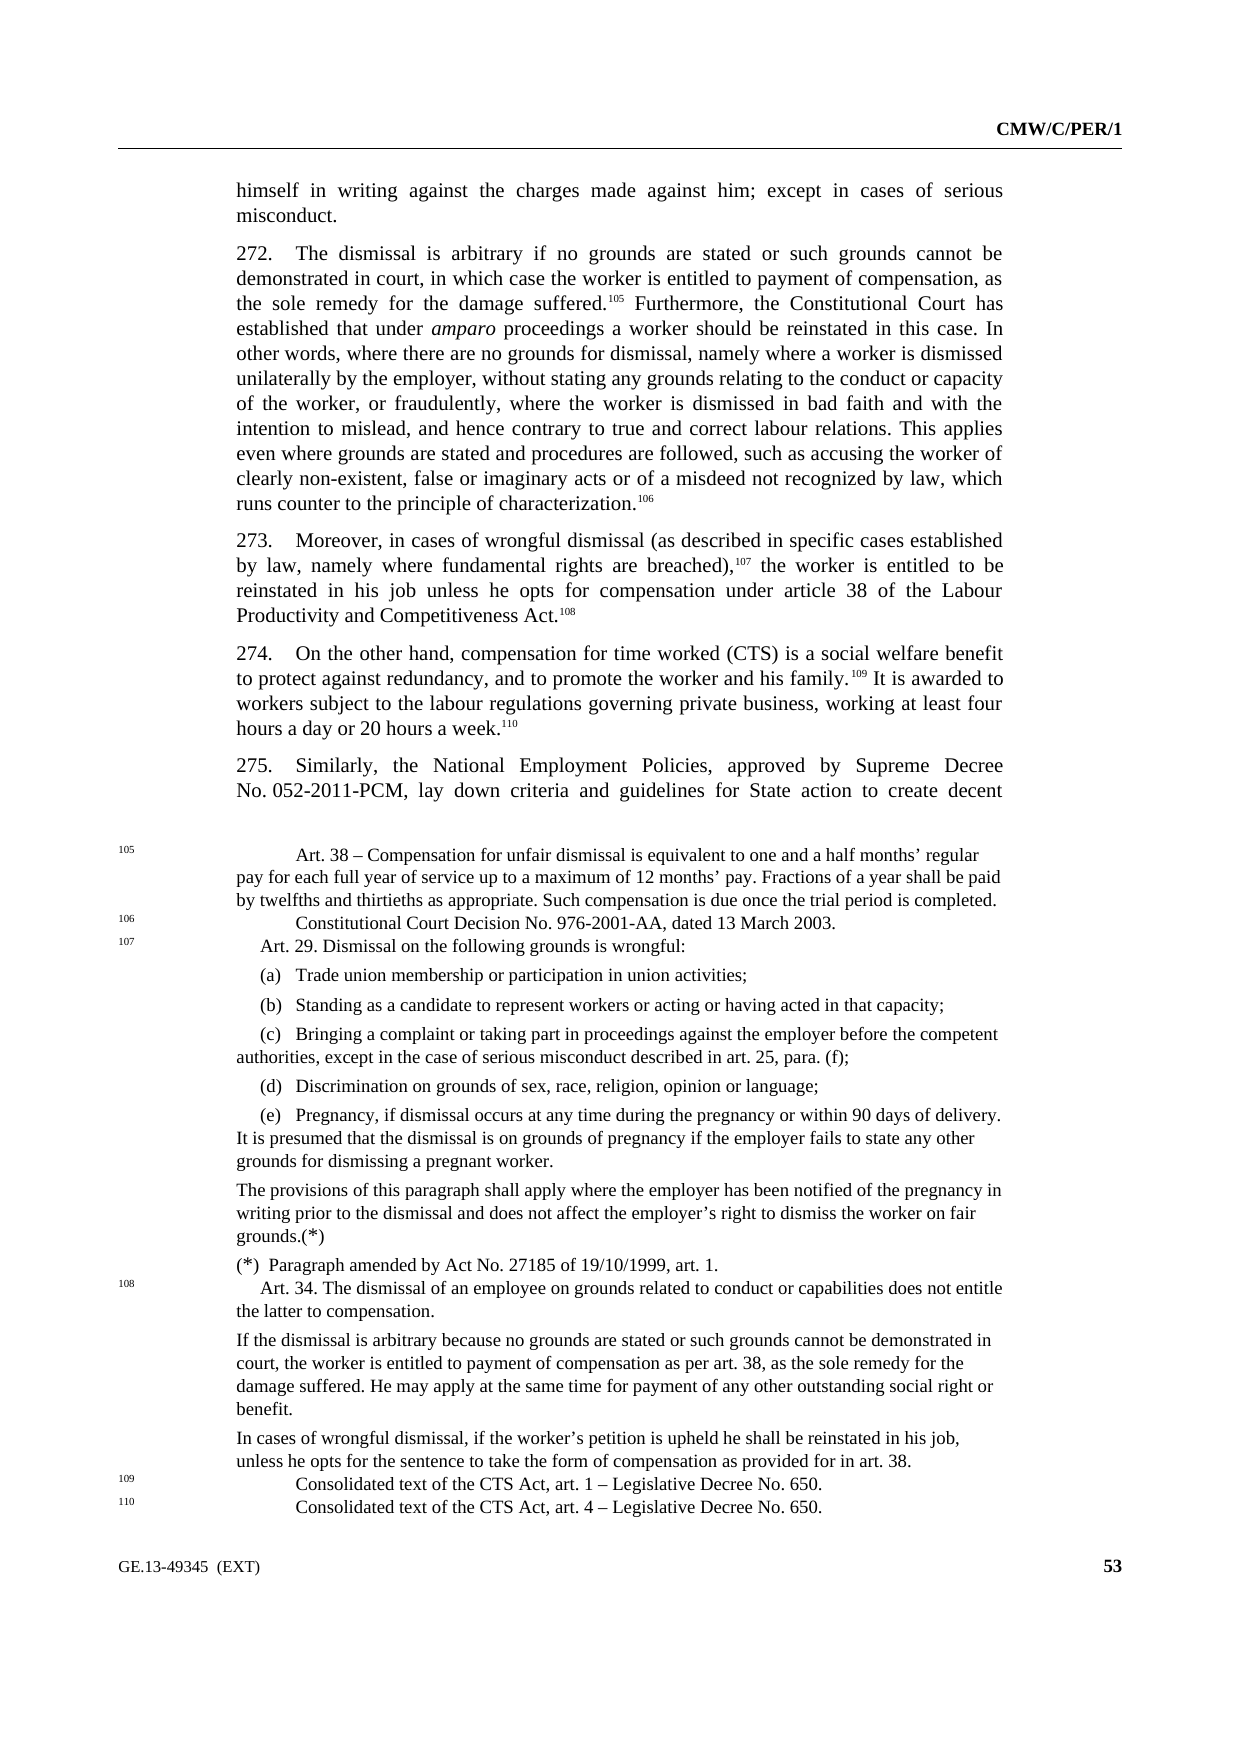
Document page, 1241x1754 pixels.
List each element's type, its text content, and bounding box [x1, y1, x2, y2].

text 273. Moreover, in cases of wrongful dismissal (as described in specific cases established by law, namely where fundamental rights are breached), the worker is entitled to be reinstated in his job unless he opts for compensation under article 38 of the Labour Productivity and Competitiveness Act. [236, 527, 1004, 627]
text 271. Regarding protection against arbitrary dismissal, Supreme Decree No. 003-97-TR, Consolidated Text of Legislative Decree No. 728, the Labour Productivity and Competitiveness Act, provides that any worker may be dismissed only on just grounds provided for in law and duly substantiated, relating to the worker’s capabilities or conduct and provided that he has been given a reasonable time, of at least six days, to defend himself in writing against the charges made against him; except in cases of serious misconduct. [236, 177, 1004, 227]
text 275. Similarly, the National Employment Policies, approved by Supreme Decree No. 052-2011-PCM, lay down criteria and guidelines for State action to create decent employment in response to the problem of unemployment and underemployment in the country. [236, 752, 1004, 802]
text 274. On the other hand, compensation for time worked (CTS) is a social welfare benefit to protect against redundancy, and to promote the worker and his family. It is awarded to workers subject to the labour regulations governing private business, working at least four hours a day or 20 hours a week. [236, 640, 1004, 740]
text 272. The dismissal is arbitrary if no grounds are stated or such grounds cannot be demonstrated in court, in which case the worker is entitled to payment of compensation, as the sole remedy for the damage suffered. Furthermore, the Constitutional Court has established that under amparo proceedings a worker should be reinstated in this case. In other words, where there are no grounds for dismissal, namely where a worker is dismissed unilaterally by the employer, without stating any grounds relating to the conduct or capacity of the worker, or fraudulently, where the worker is dismissed in bad faith and with the intention to mislead, and hence contrary to true and correct labour relations. This applies even where grounds are stated and procedures are followed, such as accusing the worker of clearly non-existent, false or imaginary acts or of a misdeed not recognized by law, which runs counter to the principle of characterization. [236, 240, 1004, 515]
